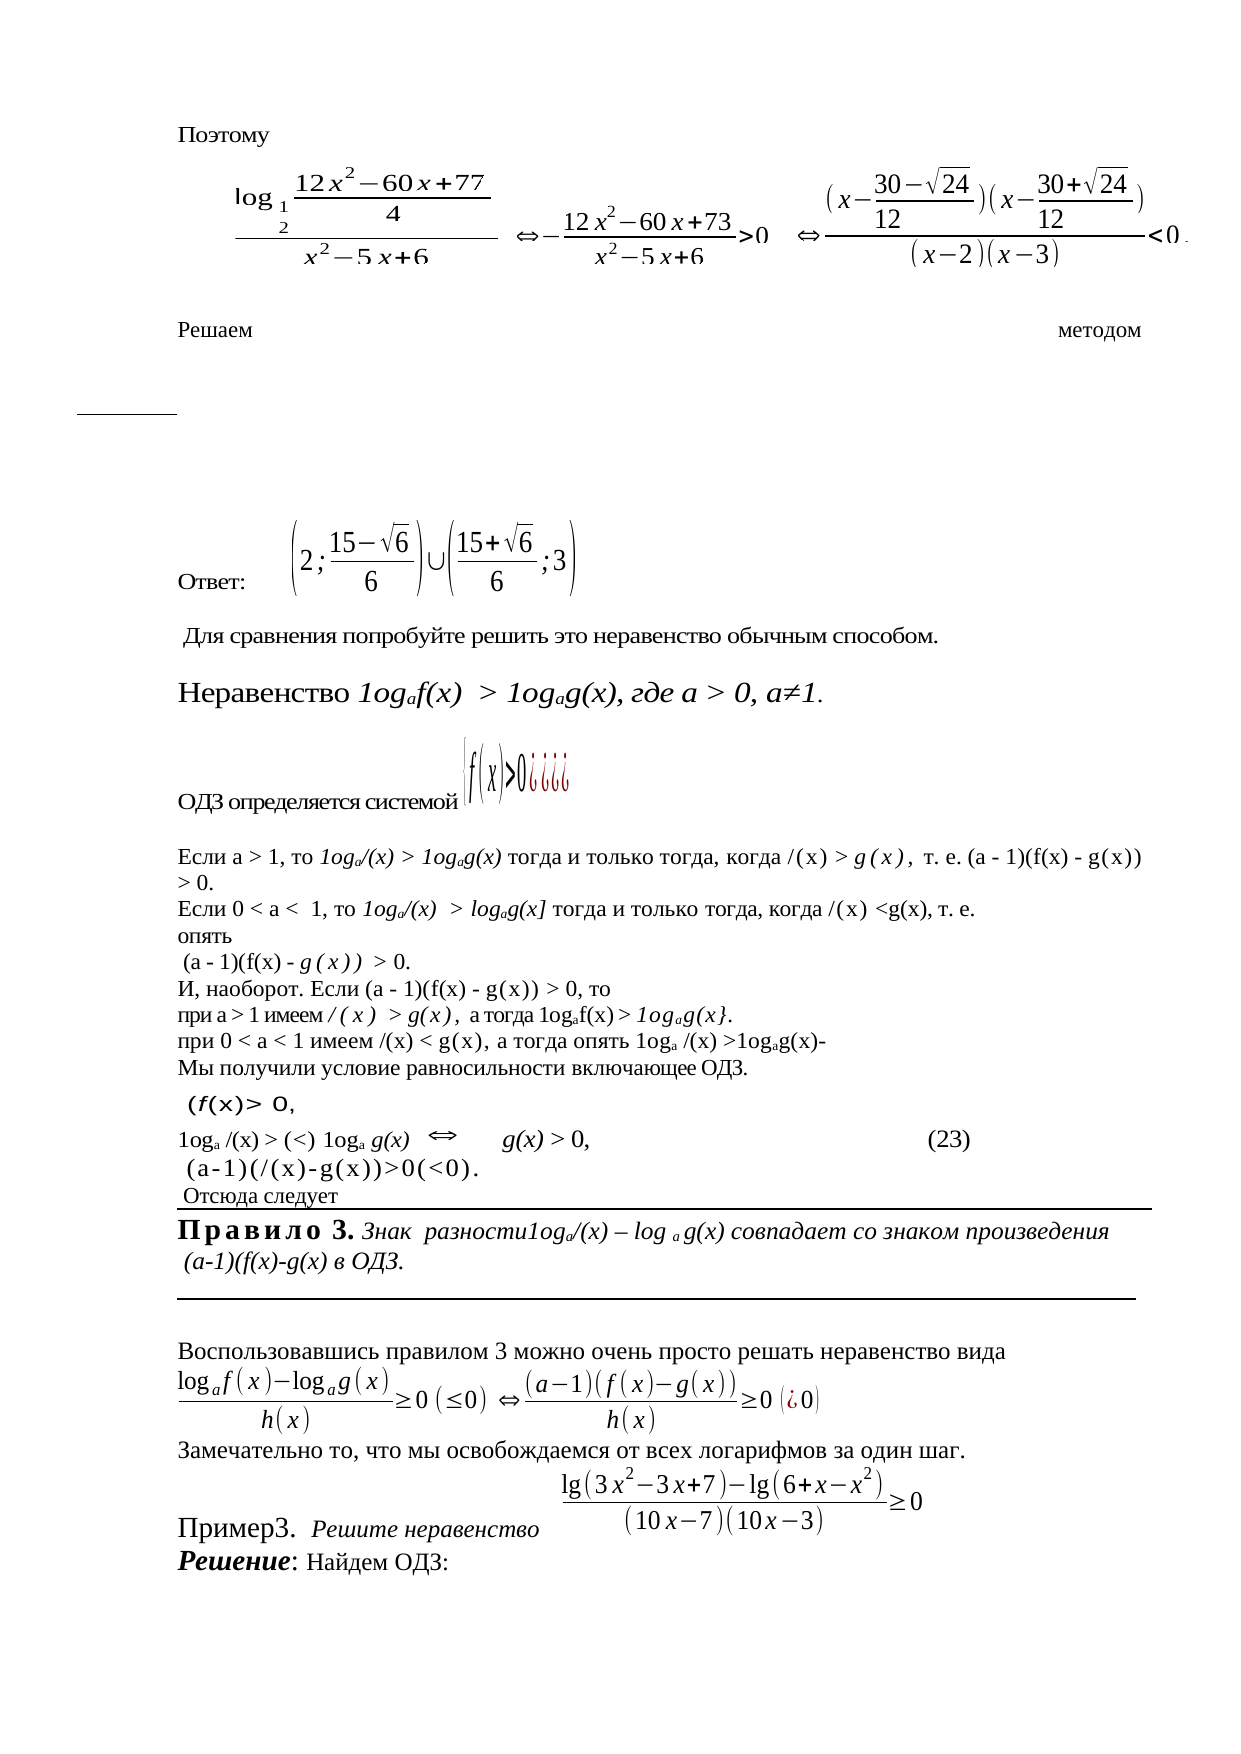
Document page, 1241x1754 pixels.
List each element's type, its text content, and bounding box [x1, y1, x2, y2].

text Если а > 1, то 1оgа/(х) > 1оgаg(х) тогда и только тогда, когда /(x) > g(х), т. е. (а - 1)(f(x) - g(x)) > 0. [177, 843, 1157, 896]
text при 0 < а < 1 имеем /(x) < g(x), а тогда опять 1оga /(х) >1оgаg(x)- [177, 1027, 1033, 1054]
text Решаем методом интервалов. Строим рисунок и с него снимается ответ. [177, 313, 1152, 344]
text Если 0 < а < 1, то 1оgа/(х) > logаg(х] тогда и только тогда, когда /(x) <g(x), т. е. опять [177, 896, 1033, 948]
text Неравенство 1оgaf(x) > 1оgаg(х), где а > 0, a≠1. [177, 675, 1033, 708]
text Отсюда следует [177, 1182, 1152, 1208]
text Замечательно то, что мы освобождаемся от всех логарифмов за один шаг. [177, 1435, 1152, 1464]
text Пример3. Решите неравенство [177, 1464, 1152, 1543]
text Поэтому [177, 118, 1152, 149]
text при а > 1 имеем /(х) > g(х), а тогда 1оgаf(x) > 1оgаg(х}. [177, 1001, 1033, 1027]
text 1ogа /(х) > (<) 1оga g(х) g(х) > 0, (23) [177, 1122, 1152, 1153]
text (a-1)(f(x)-g(x) в ОДЗ. [177, 1246, 1152, 1274]
text И, наоборот. Если (а - 1)(f(x) - g(x)) > 0, то [177, 974, 1033, 1001]
text (а-1)(/(х)-g(x))>0(<0). [177, 1153, 1152, 1182]
text Мы получили условие равносильности включающее ОДЗ. [177, 1054, 1033, 1080]
text Для сравнения попробуйте решить это неравенство обычным способом. [177, 622, 1157, 648]
text ОДЗ определяется системой [177, 735, 1033, 815]
text Воспользовавшись правилом 3 можно очень просто решать неравенство вида [177, 1336, 1152, 1435]
text Ответ: [177, 565, 1152, 596]
text (а - 1)(f(x) - g(х)) > 0. [177, 948, 1033, 974]
text (f(x)> 0, [177, 1092, 1152, 1116]
text Правило 3. Знак разности1оgа/(х) – log a g(x) совпадает со знаком произведения [177, 1210, 1152, 1246]
text Решение: Найдем ОДЗ: [177, 1543, 1152, 1577]
